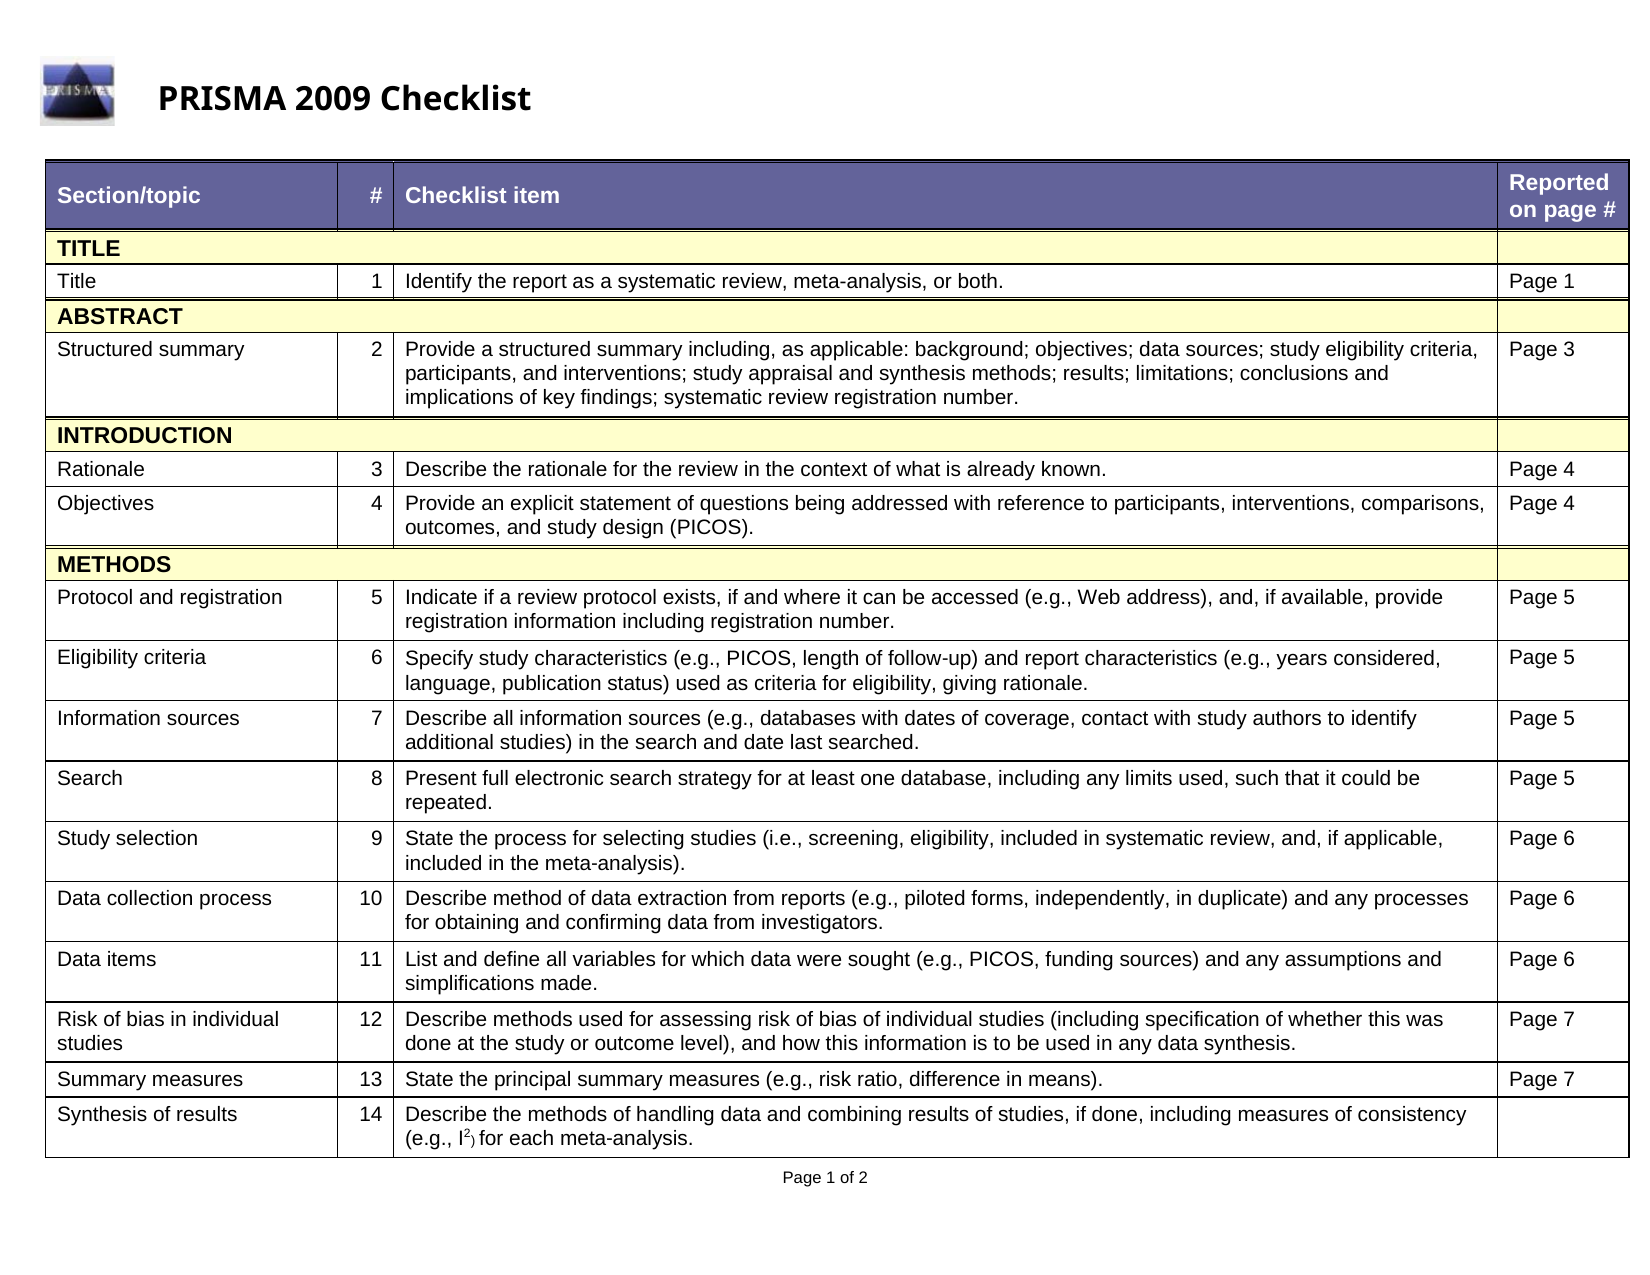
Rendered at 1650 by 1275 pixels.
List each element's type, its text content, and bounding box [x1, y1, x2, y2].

table_cell ABSTRACT [46, 301, 1497, 332]
table_cell [1498, 232, 1628, 263]
table_cell Eligibility criteria [46, 641, 337, 700]
table_cell Provide an explicit statement of questions being addressed with reference to participants, interventions, comparisons, outcomes, and study design (PICOS). [394, 487, 1497, 545]
table_cell Structured summary [46, 333, 337, 416]
table_cell METHODS [46, 549, 1497, 580]
table_cell Indicate if a review protocol exists, if and where it can be accessed (e.g., Web address), and, if available, provide registration information including registration number. [394, 581, 1497, 640]
table_cell [1498, 1098, 1628, 1157]
table_cell Page 1 [1498, 265, 1628, 297]
table_cell Data items [46, 942, 337, 1001]
picture [39, 56, 115, 126]
table_cell TITLE [46, 232, 1497, 263]
table_cell 7 [338, 701, 393, 760]
table_cell 4 [338, 487, 393, 545]
table_cell Objectives [46, 487, 337, 545]
text Page 1 of 2 [45, 1167, 1605, 1187]
table_header Section/topic [46, 163, 337, 228]
table_cell 9 [338, 822, 393, 881]
table_cell Describe the methods of handling data and combining results of studies, if done, including measures of consistency (e.g., I2) for each meta-analysis. [394, 1098, 1497, 1157]
table_cell INTRODUCTION [46, 420, 1497, 451]
table_cell Risk of bias in individual studies [46, 1003, 337, 1061]
table_cell 6 [338, 641, 393, 700]
table_cell [1498, 549, 1628, 580]
table_cell 1 [338, 265, 393, 297]
table_cell Protocol and registration [46, 581, 337, 640]
table_cell [1498, 420, 1628, 451]
table_cell Page 5 [1498, 581, 1628, 640]
table_cell State the process for selecting studies (i.e., screening, eligibility, included in systematic review, and, if applicable, included in the meta-analysis). [394, 822, 1497, 881]
table_cell Search [46, 762, 337, 821]
table_cell Describe the rationale for the review in the context of what is already known. [394, 452, 1497, 486]
table_cell Information sources [46, 701, 337, 760]
table_cell 12 [338, 1003, 393, 1061]
table_cell Rationale [46, 452, 337, 486]
table_cell Data collection process [46, 882, 337, 941]
table_cell Page 6 [1498, 942, 1628, 1001]
table_cell 3 [338, 452, 393, 486]
table_cell 13 [338, 1063, 393, 1096]
table_cell Page 4 [1498, 487, 1628, 545]
table_cell Page 3 [1498, 333, 1628, 416]
table_cell Page 6 [1498, 822, 1628, 881]
table_cell Describe method of data extraction from reports (e.g., piloted forms, independently, in duplicate) and any processes for obtaining and confirming data from investigators. [394, 882, 1497, 941]
table_cell Title [46, 265, 337, 297]
table_header Checklist item [394, 163, 1497, 228]
table_cell Study selection [46, 822, 337, 881]
table_cell Identify the report as a systematic review, meta-analysis, or both. [394, 265, 1497, 297]
table_cell Page 4 [1498, 452, 1628, 486]
table_cell 14 [338, 1098, 393, 1157]
table_cell Page 5 [1498, 762, 1628, 821]
table_header # [338, 163, 393, 228]
table_cell 2 [338, 333, 393, 416]
table_cell Describe methods used for assessing risk of bias of individual studies (including specification of whether this was done at the study or outcome level), and how this information is to be used in any data synthesis. [394, 1003, 1497, 1061]
table_cell 10 [338, 882, 393, 941]
table_cell [1498, 301, 1628, 332]
table_cell Synthesis of results [46, 1098, 337, 1157]
table_cell Page 7 [1498, 1003, 1628, 1061]
table_cell Page 5 [1498, 641, 1628, 700]
table_cell State the principal summary measures (e.g., risk ratio, difference in means). [394, 1063, 1497, 1096]
table_cell Page 7 [1498, 1063, 1628, 1096]
table_cell Specify study characteristics (e.g., PICOS, length of follow-up) and report characteristics (e.g., years considered, language, publication status) used as criteria for eligibility, giving rationale. [394, 641, 1497, 700]
table_cell Page 5 [1498, 701, 1628, 760]
table_cell Page 6 [1498, 882, 1628, 941]
table_cell 5 [338, 581, 393, 640]
table_cell Present full electronic search strategy for at least one database, including any limits used, such that it could be repeated. [394, 762, 1497, 821]
table_cell 8 [338, 762, 393, 821]
table_header Reported on page # [1498, 163, 1628, 228]
table_cell Summary measures [46, 1063, 337, 1096]
table_cell Provide a structured summary including, as applicable: background; objectives; data sources; study eligibility criteria, participants, and interventions; study appraisal and synthesis methods; results; limitations; conclusions and implications of key findings; systematic review registration number. [394, 333, 1497, 416]
table_cell List and define all variables for which data were sought (e.g., PICOS, funding sources) and any assumptions and simplifications made. [394, 942, 1497, 1001]
table_cell 11 [338, 942, 393, 1001]
table_cell Describe all information sources (e.g., databases with dates of coverage, contact with study authors to identify additional studies) in the search and date last searched. [394, 701, 1497, 760]
